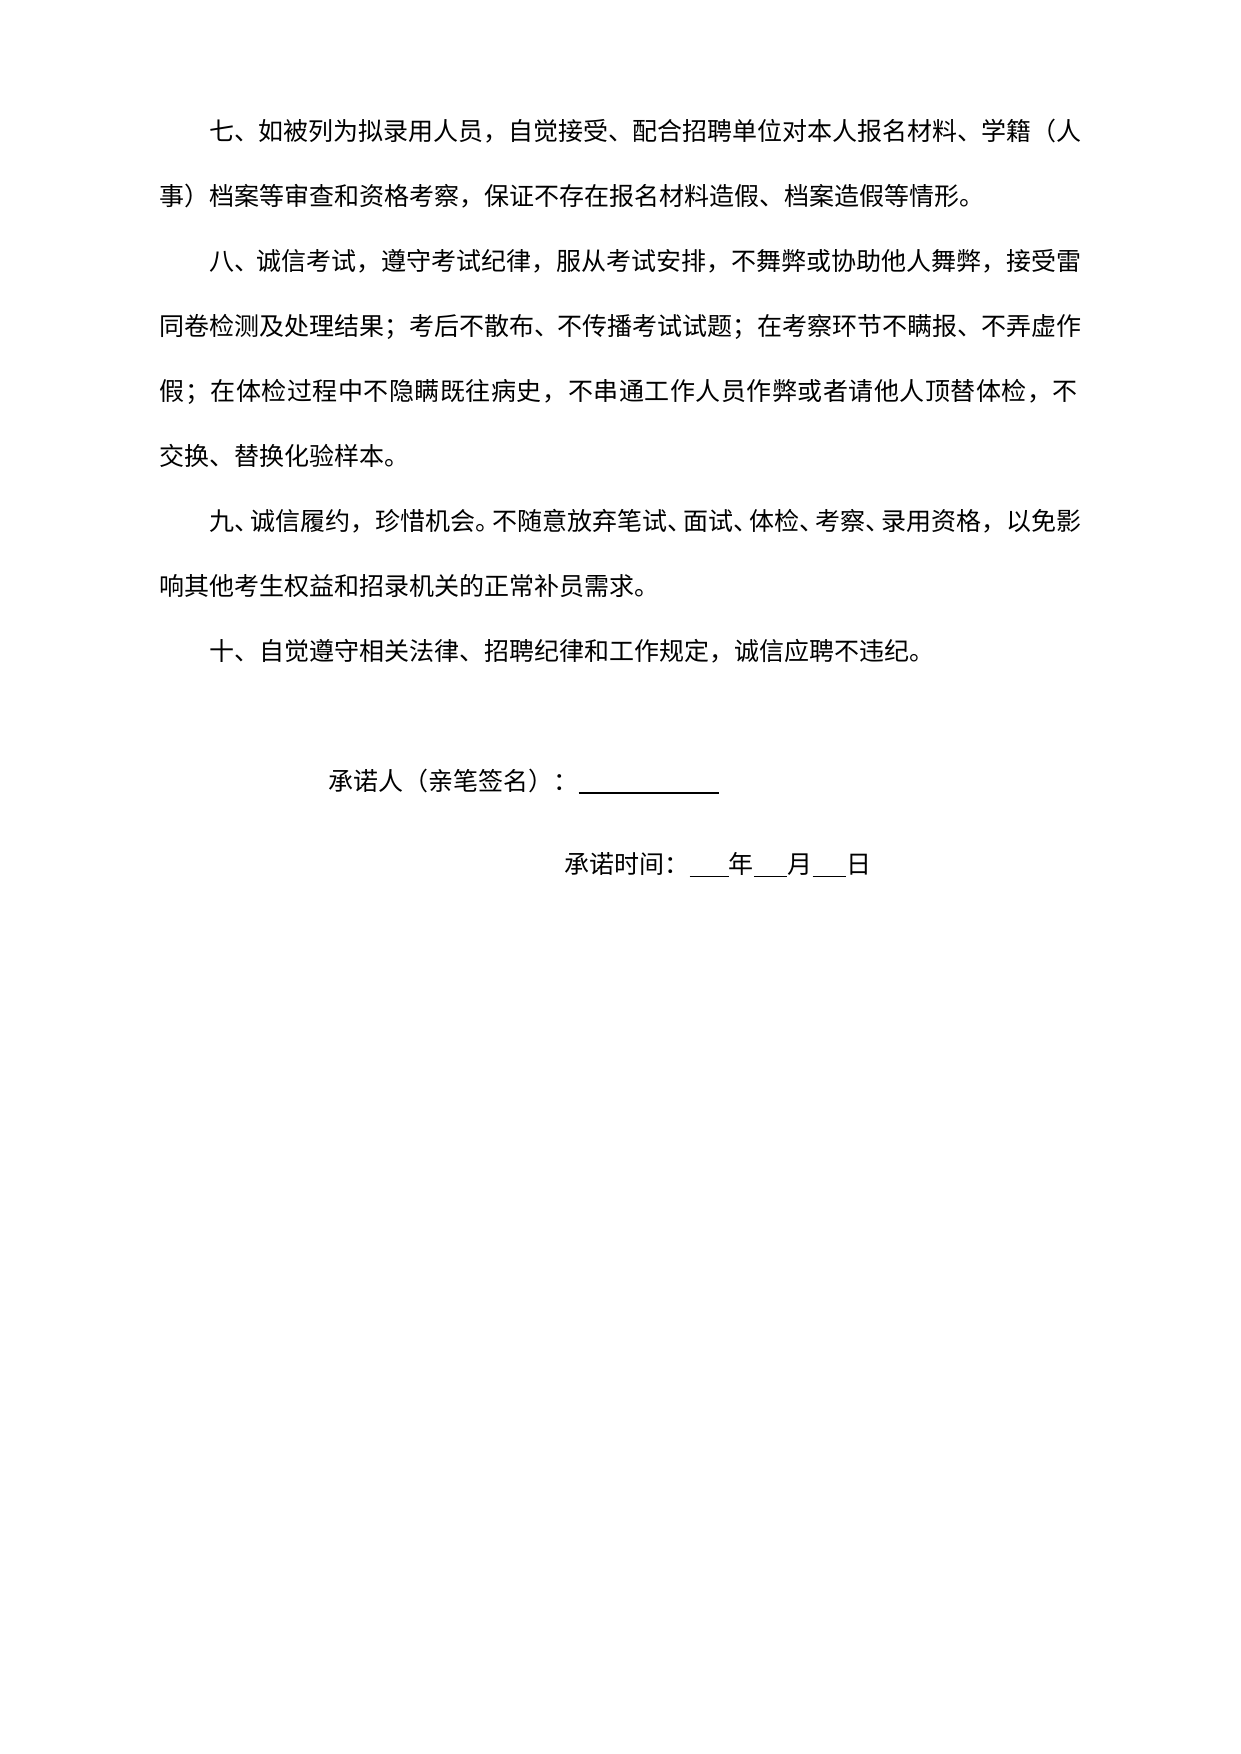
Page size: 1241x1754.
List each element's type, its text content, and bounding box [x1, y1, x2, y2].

text 七、如被列为拟录用人员，自觉接受、配合招聘单位对本人报名材料、学籍（人事）档案等审查和资格考察，保证不存在报名材料造假、档案造假等情形。 [159, 97, 1081, 227]
text 承诺人（亲笔签名）： [159, 747, 1081, 812]
text 九、诚信履约，珍惜机会。不随意放弃笔试、面试、体检、考察、录用资格，以免影响其他考生权益和招录机关的正常补员需求。 [159, 487, 1081, 617]
text 十、自觉遵守相关法律、招聘纪律和工作规定，诚信应聘不违纪。 [159, 617, 1081, 682]
text 八、诚信考试，遵守考试纪律，服从考试安排，不舞弊或协助他人舞弊，接受雷同卷检测及处理结果；考后不散布、不传播考试试题；在考察环节不瞒报、不弄虚作假；在体检过程中不隐瞒既往病史，不串通工作人员作弊或者请他人顶替体检，不交换、替换化验样本。 [159, 227, 1081, 487]
text 承诺时间： 年 月 日 [159, 830, 1081, 895]
